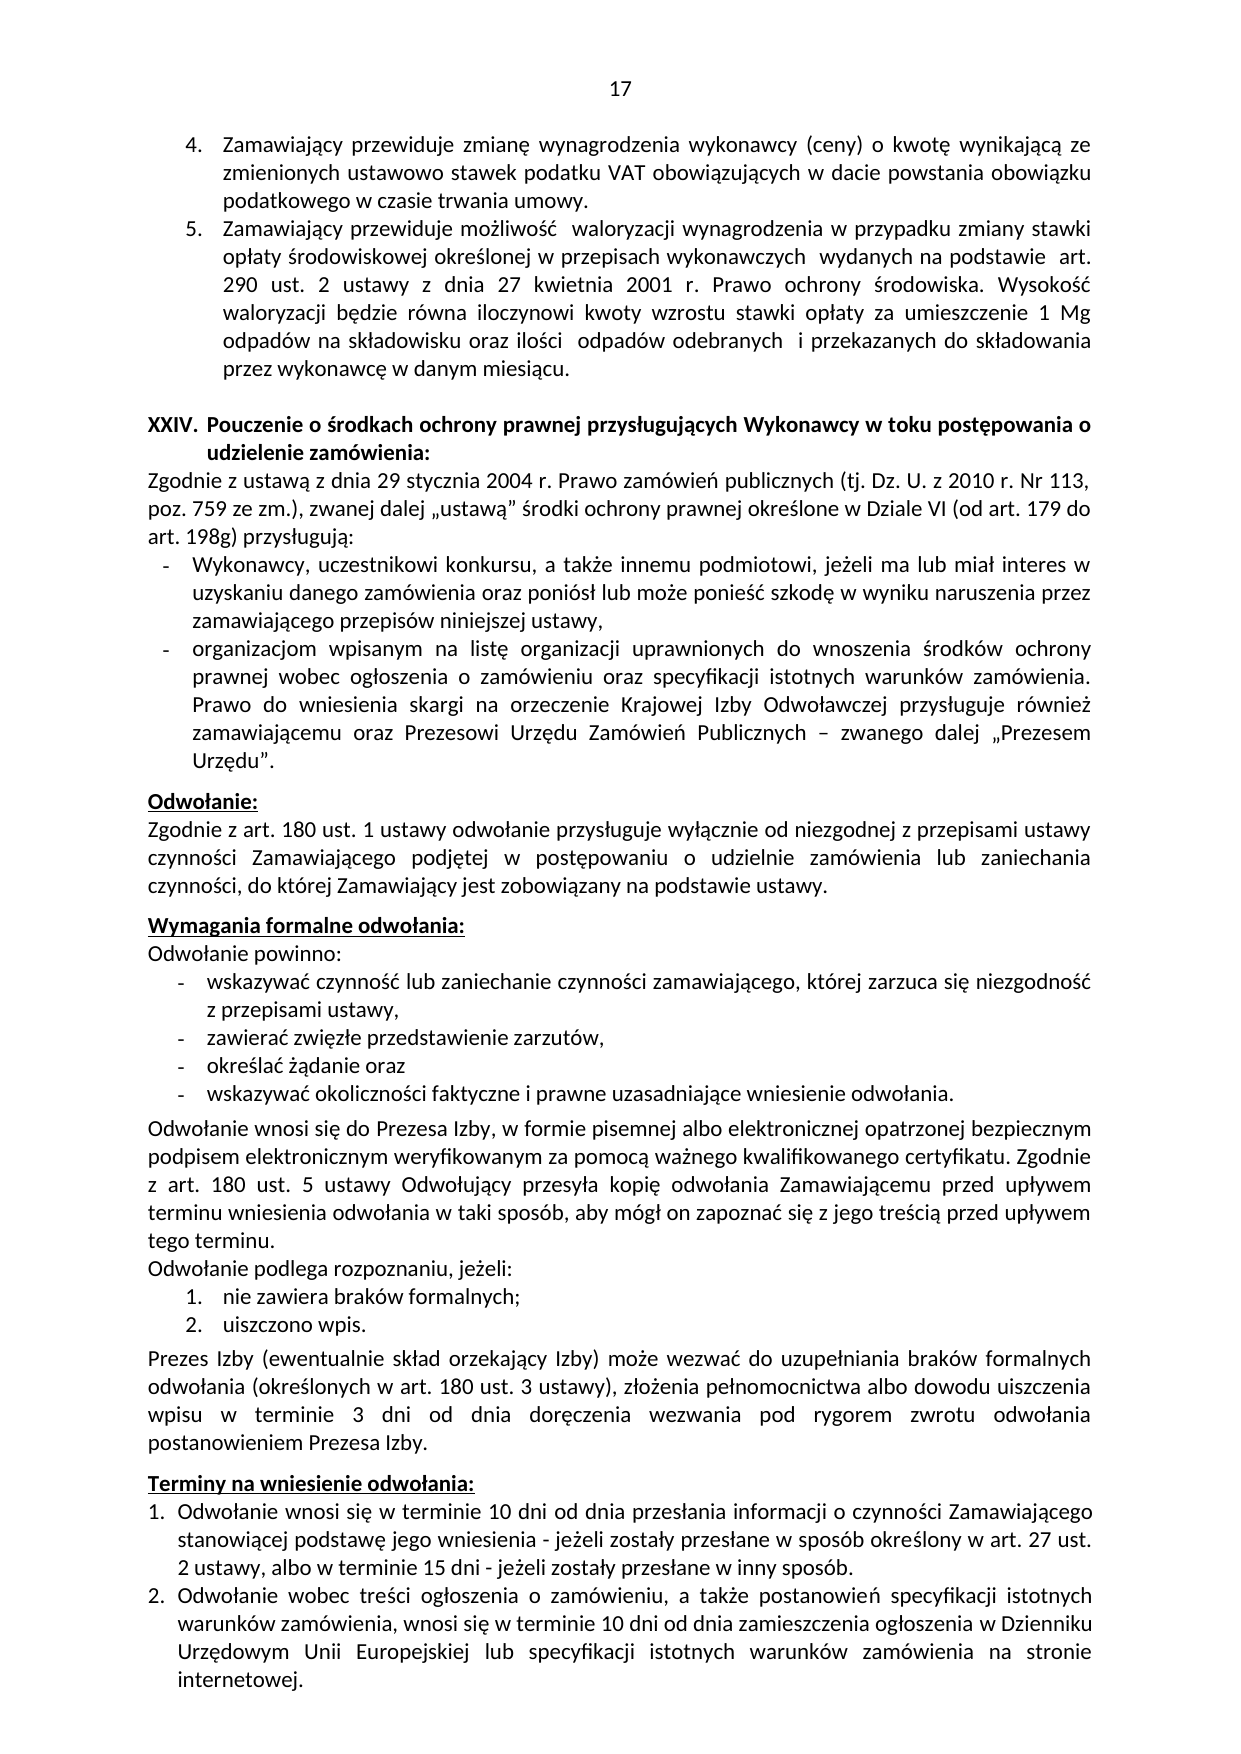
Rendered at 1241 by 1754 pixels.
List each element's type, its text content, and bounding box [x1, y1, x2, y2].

list zawierać zwięzłe przedstawienie zarzutów, [177, 1023, 1093, 1051]
list określać żądanie oraz [177, 1051, 1093, 1079]
list wskazywać czynność lub zaniechanie czynności zamawiającego, której zarzuca się niezgodność z przepisami ustawy, [177, 967, 1093, 1023]
text Odwołanie wnosi się do Prezesa Izby, w formie pisemnej albo elektronicznej opatrzonej bezpiecznym podpisem elektronicznym weryfikowanym za pomocą ważnego kwalifikowanego certyfikatu. Zgodnie z art. 180 ust. 5 ustawy Odwołujący przesyła kopię odwołania Zamawiającemu przed upływem terminu wniesienia odwołania w taki sposób, aby mógł on zapoznać się z jego treścią przed upływem tego terminu. [148, 1114, 1093, 1254]
text Odwołanie podlega rozpoznaniu, jeżeli: [148, 1254, 1093, 1282]
list Odwołanie wobec treści ogłoszenia o zamówieniu, a także postanowień specyfikacji istotnych warunków zamówienia, wnosi się w terminie 10 dni od dnia zamieszczenia ogłoszenia w Dzienniku Urzędowym Unii Europejskiej lub specyfikacji istotnych warunków zamówienia na stronie internetowej. [148, 1581, 1093, 1693]
list nie zawiera braków formalnych; [185, 1282, 1093, 1310]
text Zgodnie z art. 180 ust. 1 ustawy odwołanie przysługuje wyłącznie od niezgodnej z przepisami ustawy czynności Zamawiającego podjętej w postępowaniu o udzielnie zamówienia lub zaniechania czynności, do której Zamawiający jest zobowiązany na podstawie ustawy. [148, 815, 1093, 899]
list Zamawiający przewiduje zmianę wynagrodzenia wykonawcy (ceny) o kwotę wynikającą ze zmienionych ustawowo stawek podatku VAT obowiązujących w dacie powstania obowiązku podatkowego w czasie trwania umowy. [185, 130, 1093, 214]
text Zgodnie z ustawą z dnia 29 stycznia 2004 r. Prawo zamówień publicznych (tj. Dz. U. z 2010 r. Nr 113, poz. 759 ze zm.), zwanej dalej „ustawą” środki ochrony prawnej określone w Dziale VI (od art. 179 do art. 198g) przysługują: [148, 466, 1093, 550]
text Odwołanie powinno: [148, 939, 1093, 967]
text Odwołanie: [148, 787, 1093, 815]
list organizacjom wpisanym na listę organizacji uprawnionych do wnoszenia środków ochrony prawnej wobec ogłoszenia o zamówieniu oraz specyfikacji istotnych warunków zamówienia. Prawo do wniesienia skargi na orzeczenie Krajowej Izby Odwoławczej przysługuje również zamawiającemu oraz Prezesowi Urzędu Zamówień Publicznych – zwanego dalej „Prezesem Urzędu”. [162, 634, 1093, 774]
list Wykonawcy, uczestnikowi konkursu, a także innemu podmiotowi, jeżeli ma lub miał interes w uzyskaniu danego zamówienia oraz poniósł lub może ponieść szkodę w wyniku naruszenia przez zamawiającego przepisów niniejszej ustawy, [162, 550, 1093, 634]
list Zamawiający przewiduje możliwość waloryzacji wynagrodzenia w przypadku zmiany stawki opłaty środowiskowej określonej w przepisach wykonawczych wydanych na podstawie art. 290 ust. 2 ustawy z dnia 27 kwietnia 2001 r. Prawo ochrony środowiska. Wysokość waloryzacji będzie równa iloczynowi kwoty wzrostu stawki opłaty za umieszczenie 1 Mg odpadów na składowisku oraz ilości odpadów odebranych i przekazanych do składowania przez wykonawcę w danym miesiącu. [185, 214, 1093, 382]
text Prezes Izby (ewentualnie skład orzekający Izby) może wezwać do uzupełniania braków formalnych odwołania (określonych w art. 180 ust. 3 ustawy), złożenia pełnomocnictwa albo dowodu uiszczenia wpisu w terminie 3 dni od dnia doręczenia wezwania pod rygorem zwrotu odwołania postanowieniem Prezesa Izby. [148, 1344, 1093, 1456]
list Odwołanie wnosi się w terminie 10 dni od dnia przesłania informacji o czynności Zamawiającego stanowiącej podstawę jego wniesienia - jeżeli zostały przesłane w sposób określony w art. 27 ust. 2 ustawy, albo w terminie 15 dni - jeżeli zostały przesłane w inny sposób. [148, 1497, 1093, 1581]
list wskazywać okoliczności faktyczne i prawne uzasadniające wniesienie odwołania. [177, 1079, 1093, 1107]
text Wymagania formalne odwołania: [148, 911, 1093, 939]
list Pouczenie o środkach ochrony prawnej przysługujących Wykonawcy w toku postępowania o udzielenie zamówienia: [148, 410, 1093, 466]
list uiszczono wpis. [185, 1310, 1093, 1338]
text Terminy na wniesienie odwołania: [148, 1469, 1093, 1497]
